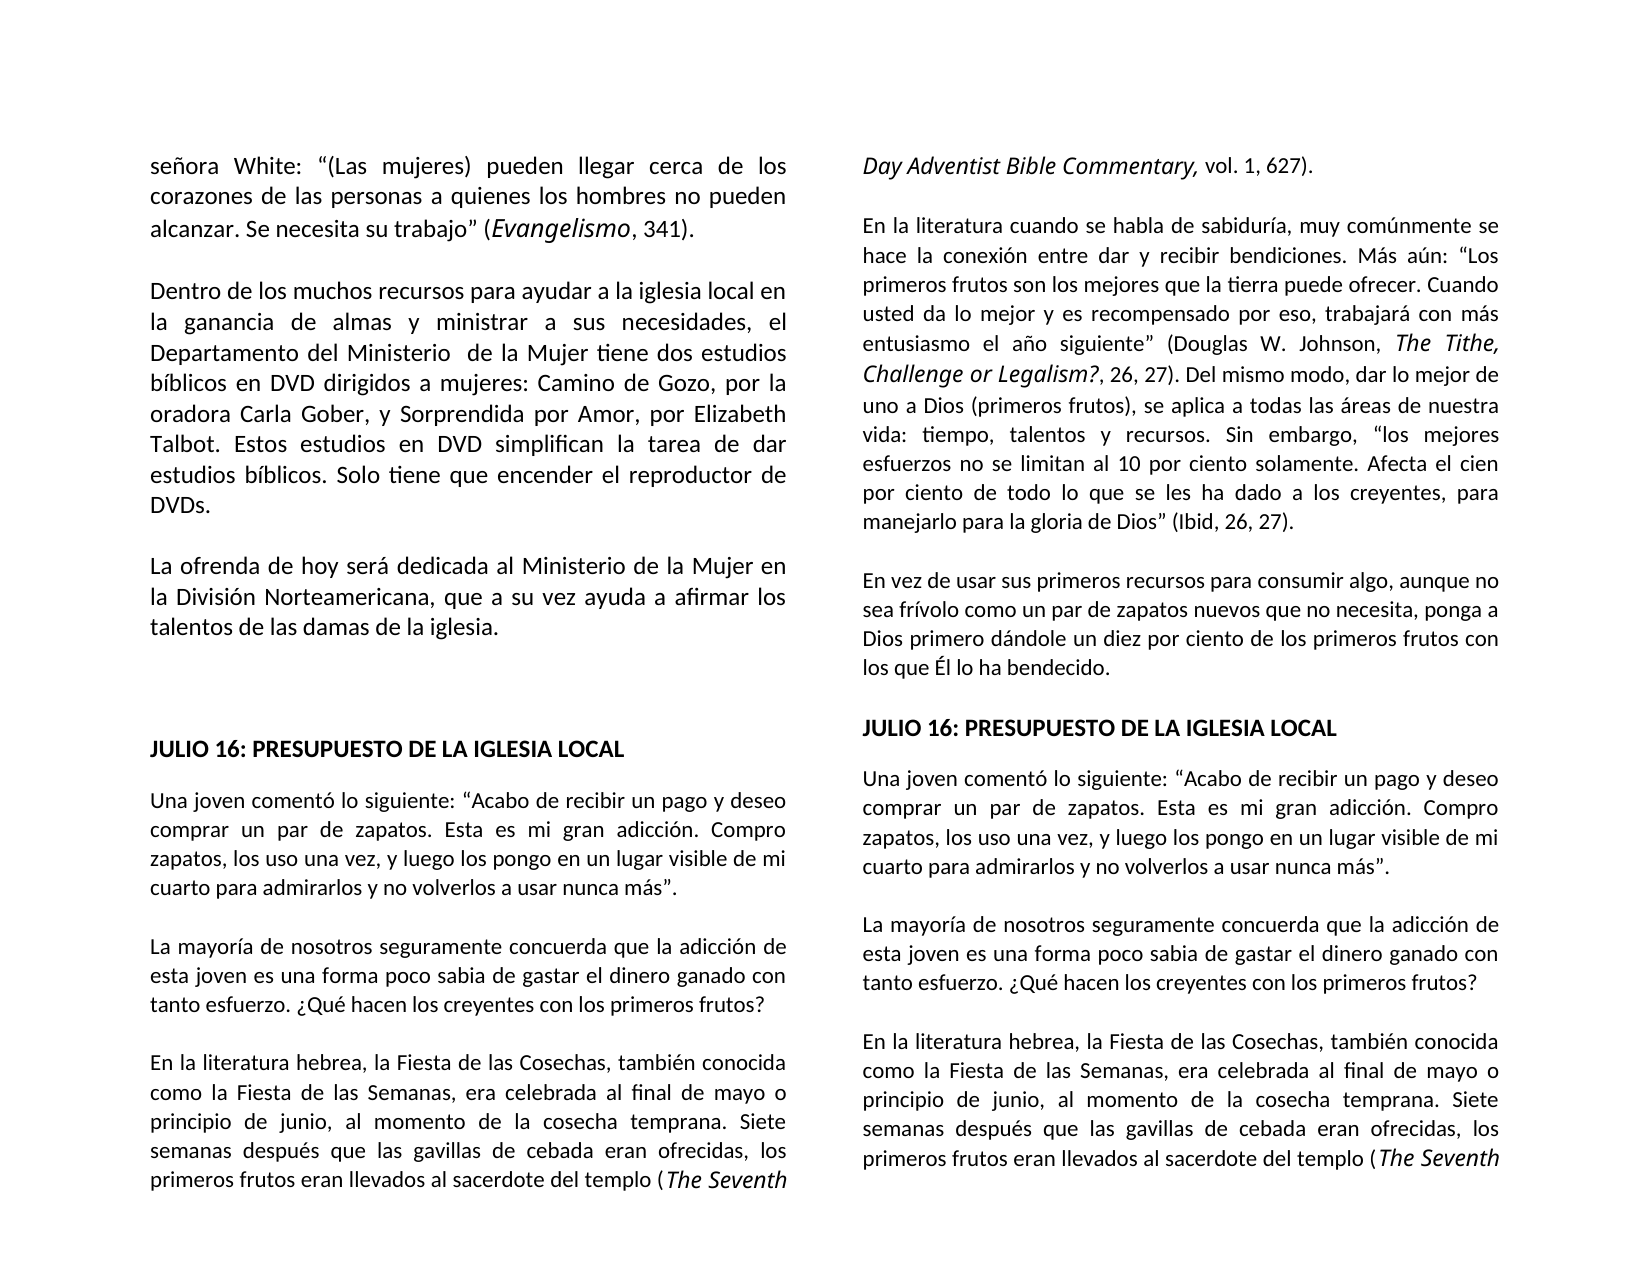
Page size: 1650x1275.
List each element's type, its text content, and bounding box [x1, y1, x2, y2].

text En la literatura cuando se habla de sabiduría, muy comúnmente se hace la conexión entre dar y recibir bendiciones. Más aún: “Los primeros frutos son los mejores que la tierra puede ofrecer. Cuando usted da lo mejor y es recompensado por eso, trabajará con más entusiasmo el año siguiente” (Douglas W. Johnson, The Tithe, Challenge or Legalism?, 26, 27). Del mismo modo, dar lo mejor de uno a Dios (primeros frutos), se aplica a todas las áreas de nuestra vida: tiempo, talentos y recursos. Sin embargo, “los mejores esfuerzos no se limitan al 10 por ciento solamente. Afecta el cien por ciento de todo lo que se les ha dado a los creyentes, para manejarlo para la gloria de Dios” (Ibid, 26, 27). [862, 210, 1500, 535]
text La mayoría de nosotros seguramente concuerda que la adicción de esta joven es una forma poco sabia de gastar el dinero ganado con tanto esfuerzo. ¿Qué hacen los creyentes con los primeros frutos? [150, 931, 787, 1018]
text Una joven comentó lo siguiente: “Acabo de recibir un pago y deseo comprar un par de zapatos. Esta es mi gran adicción. Compro zapatos, los uso una vez, y luego los pongo en un lugar visible de mi cuarto para admirarlos y no volverlos a usar nunca más”. [862, 763, 1500, 880]
text La ofrenda de hoy será dedicada al Ministerio de la Mujer en la División Norteamericana, que a su vez ayuda a afirmar los talentos de las damas de la iglesia. [150, 550, 787, 642]
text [150, 1047, 787, 1195]
text Dentro de los muchos recursos para ayudar a la iglesia local en la ganancia de almas y ministrar a sus necesidades, el Departamento del Ministerio de la Mujer tiene dos estudios bíblicos en DVD dirigidos a mujeres: Camino de Gozo, por la oradora Carla Gober, y Sorprendida por Amor, por Elizabeth Talbot. Estos estudios en DVD simplifican la tarea de dar estudios bíblicos. Solo tiene que encender el reproductor de DVDs. [150, 276, 787, 520]
text La mayoría de nosotros seguramente concuerda que la adicción de esta joven es una forma poco sabia de gastar el dinero ganado con tanto esfuerzo. ¿Qué hacen los creyentes con los primeros frutos? [862, 909, 1500, 996]
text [150, 150, 787, 245]
text Una joven comentó lo siguiente: “Acabo de recibir un pago y deseo comprar un par de zapatos. Esta es mi gran adicción. Compro zapatos, los uso una vez, y luego los pongo en un lugar visible de mi cuarto para admirarlos y no volverlos a usar nunca más”. [150, 785, 787, 901]
subtitle julio 16: Presupuesto de la iglesia local [862, 712, 1500, 742]
subtitle julio 16: Presupuesto de la iglesia local [150, 733, 787, 764]
text En vez de usar sus primeros recursos para consumir algo, aunque no sea frívolo como un par de zapatos nuevos que no necesita, ponga a Dios primero dándole un diez por ciento de los primeros frutos con los que Él lo ha bendecido. [862, 564, 1500, 681]
